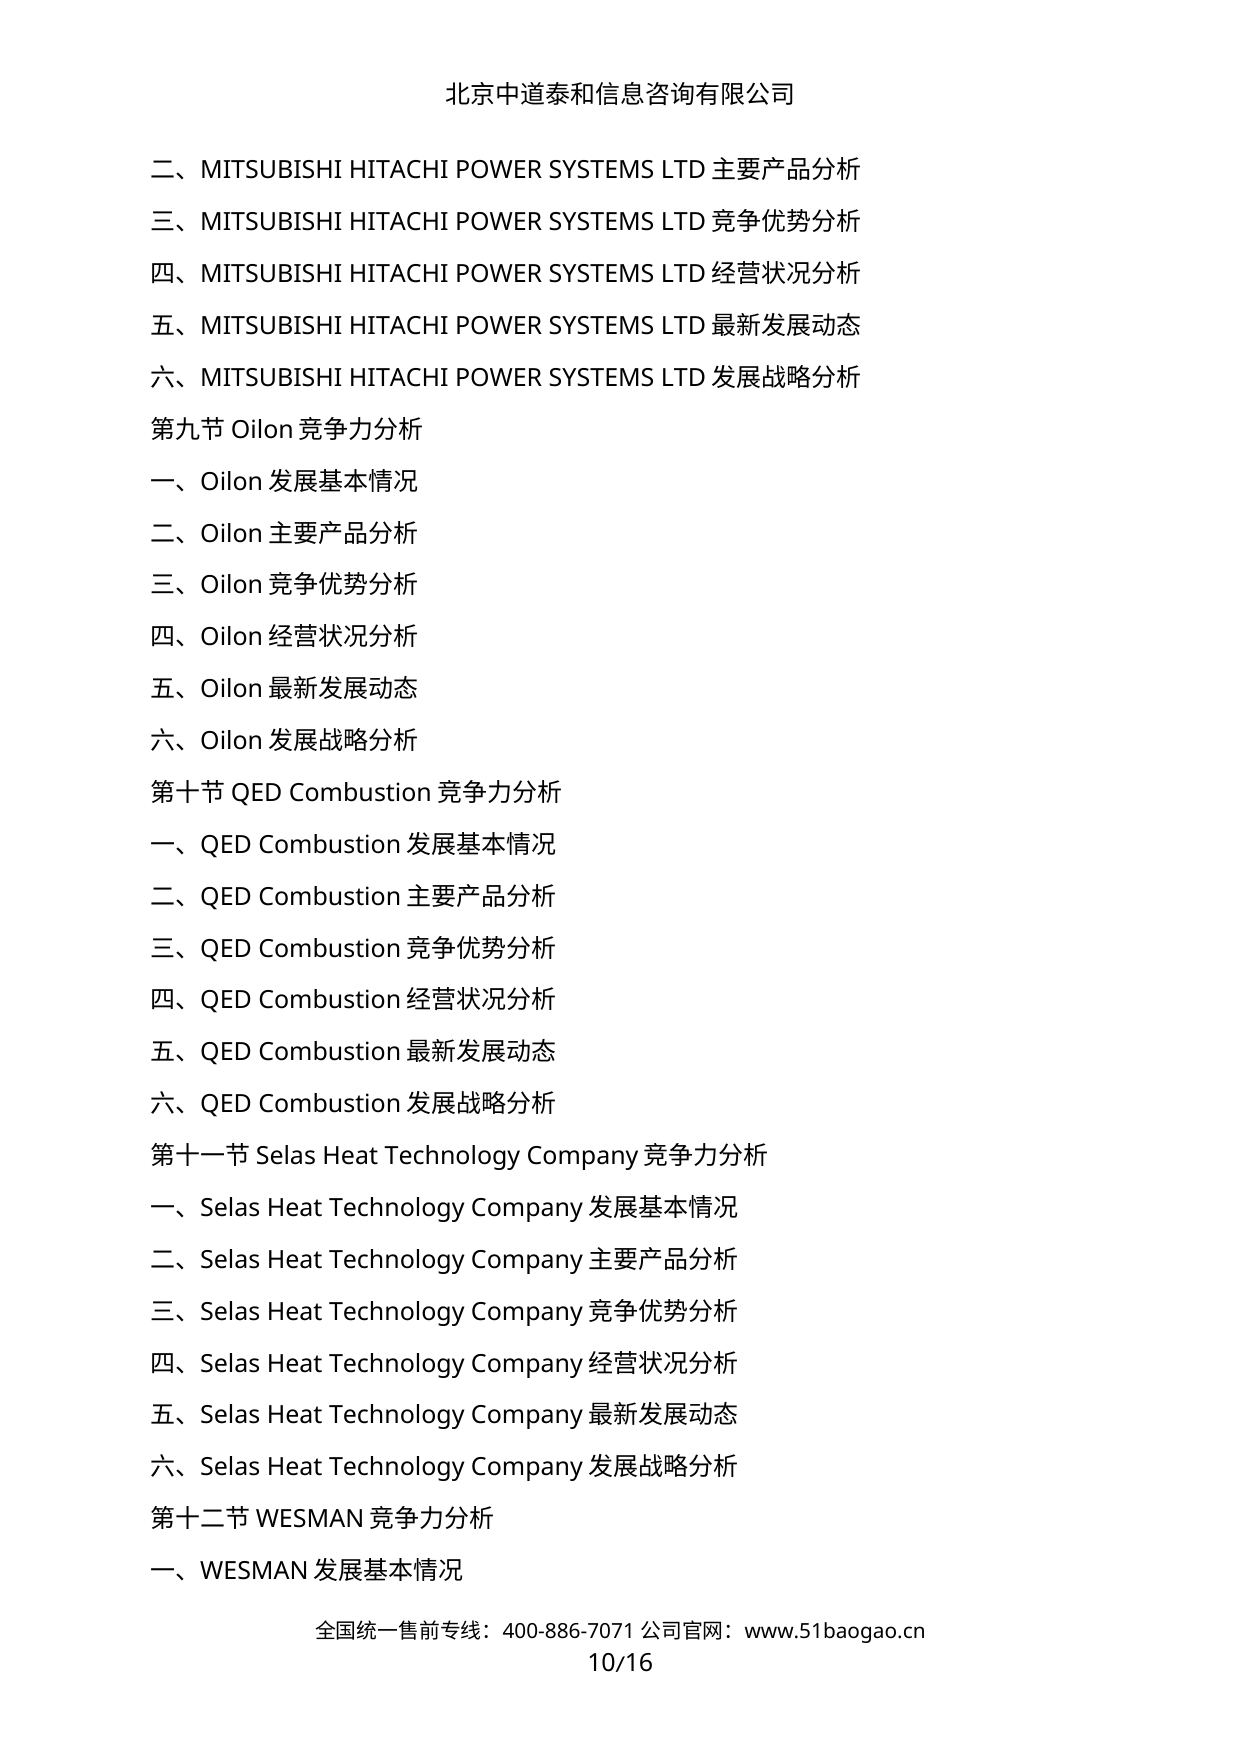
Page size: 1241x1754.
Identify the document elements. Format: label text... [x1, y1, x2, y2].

text 五、MITSUBISHI HITACHI POWER SYSTEMS LTD最新发展动态 [150, 306, 1090, 342]
text 一、QED Combustion发展基本情况 [150, 824, 1090, 861]
text 三、Selas Heat Technology Company竞争优势分析 [150, 1291, 1090, 1327]
text 六、MITSUBISHI HITACHI POWER SYSTEMS LTD发展战略分析 [150, 357, 1090, 394]
text 一、Selas Heat Technology Company发展基本情况 [150, 1187, 1090, 1224]
text 六、Selas Heat Technology Company发展战略分析 [150, 1447, 1090, 1483]
text 第十二节 WESMAN竞争力分析 [150, 1499, 1090, 1535]
text 四、QED Combustion经营状况分析 [150, 980, 1090, 1016]
text 六、QED Combustion发展战略分析 [150, 1084, 1090, 1120]
text 二、Oilon主要产品分析 [150, 513, 1090, 549]
text 三、QED Combustion竞争优势分析 [150, 928, 1090, 964]
text 第十一节 Selas Heat Technology Company竞争力分析 [150, 1136, 1090, 1172]
text 四、Oilon经营状况分析 [150, 617, 1090, 653]
text 三、MITSUBISHI HITACHI POWER SYSTEMS LTD竞争优势分析 [150, 202, 1090, 238]
text 五、Oilon最新发展动态 [150, 669, 1090, 705]
text 第十节 QED Combustion竞争力分析 [150, 772, 1090, 809]
text 一、WESMAN发展基本情况 [150, 1551, 1090, 1587]
text 二、Selas Heat Technology Company主要产品分析 [150, 1239, 1090, 1276]
text 五、QED Combustion最新发展动态 [150, 1032, 1090, 1068]
text 四、Selas Heat Technology Company经营状况分析 [150, 1343, 1090, 1379]
text 四、MITSUBISHI HITACHI POWER SYSTEMS LTD经营状况分析 [150, 254, 1090, 290]
text 二、QED Combustion主要产品分析 [150, 876, 1090, 912]
text 三、Oilon竞争优势分析 [150, 565, 1090, 601]
text 五、Selas Heat Technology Company最新发展动态 [150, 1395, 1090, 1431]
text 六、Oilon发展战略分析 [150, 721, 1090, 757]
text 一、Oilon发展基本情况 [150, 461, 1090, 497]
text 二、MITSUBISHI HITACHI POWER SYSTEMS LTD主要产品分析 [150, 150, 1090, 186]
text 第九节 Oilon竞争力分析 [150, 409, 1090, 446]
